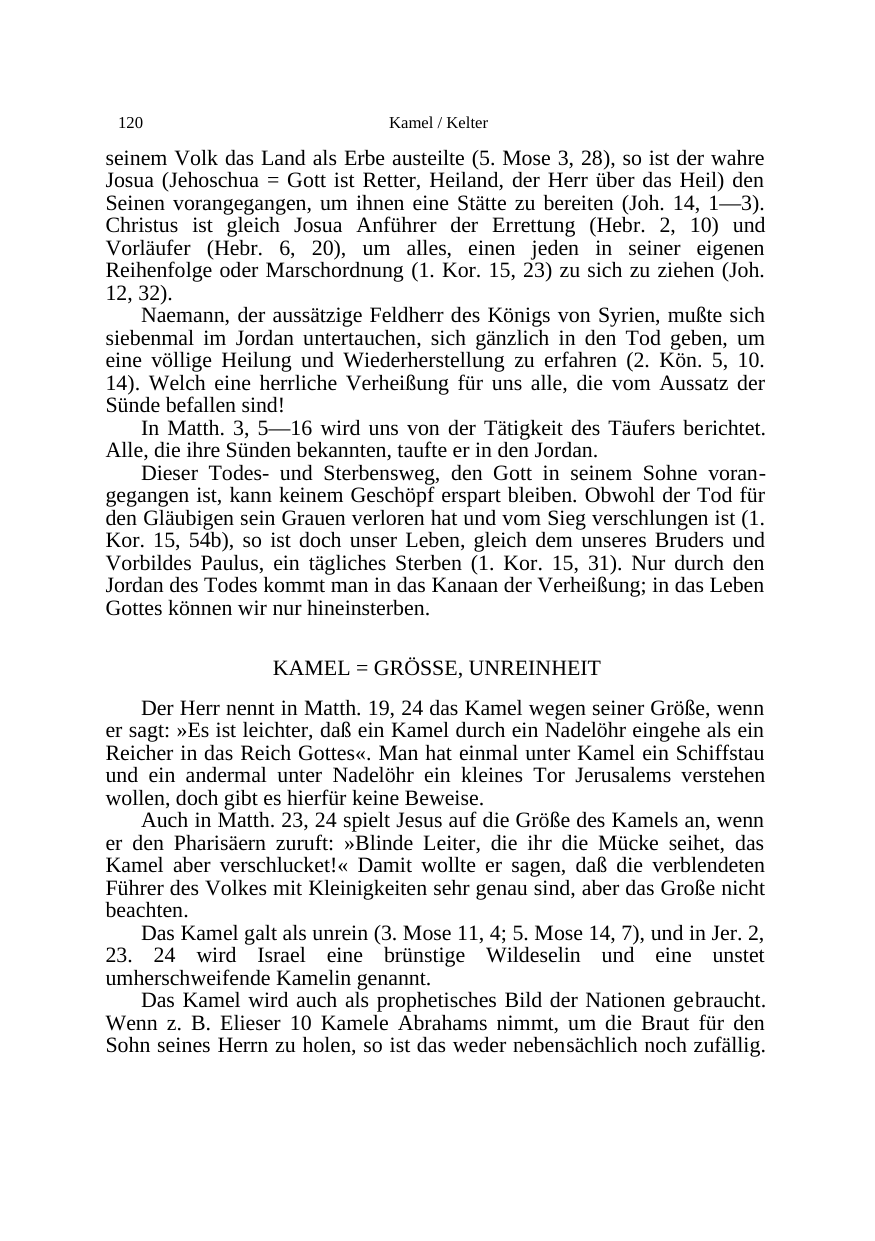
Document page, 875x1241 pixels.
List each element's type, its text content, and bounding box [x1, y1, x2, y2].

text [105, 990, 766, 1057]
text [105, 147, 766, 305]
text Dieser Todes- und Sterbensweg, den Gott in seinem Sohne vorangegangen ist, kann keinem Geschöpf erspart bleiben. Obwohl der Tod für den Gläubigen sein Grauen verloren hat und vom Sieg verschlungen ist (1. Kor. 15, 54b), so ist doch unser Leben, gleich dem unseres Bruders und Vorbildes Paulus, ein tägliches Sterben (1. Kor. 15, 31). Nur durch den Jordan des Todes kommt man in das Kanaan der Verheißung; in das Leben Gottes können wir nur hineinsterben. [105, 462, 766, 620]
text Naemann, der aussätzige Feldherr des Königs von Syrien, mußte sich siebenmal im Jordan untertauchen, sich gänzlich in den Tod geben, um eine völlige Heilung und Wiederherstellung zu erfahren (2. Kön. 5, 10. 14). Welch eine herrliche Verheißung für uns alle, die vom Aussatz der Sünde befallen sind! [105, 305, 766, 417]
text Das Kamel galt als unrein (3. Mose 11, 4; 5. Mose 14, 7), und in Jer. 2, 23. 24 wird Israel eine brünstige Wildeselin und eine unstet umherschweifende Kamelin genannt. [105, 922, 766, 990]
text In Matth. 3, 5—16 wird uns von der Tätigkeit des Täufers berichtet. Alle, die ihre Sünden bekannten, taufte er in den Jordan. [105, 417, 766, 462]
text KAMEL = GRÖSSE, UNREINHEIT [107, 658, 766, 680]
text Der Herr nennt in Matth. 19, 24 das Kamel wegen seiner Größe, wenn er sagt: »Es ist leichter, daß ein Kamel durch ein Nadelöhr eingehe als ein Reicher in das Reich Gottes«. Man hat einmal unter Kamel ein Schiffstau und ein andermal unter Nadelöhr ein kleines Tor Jerusalems verstehen wollen, doch gibt es hierfür keine Beweise. [105, 697, 766, 810]
text Auch in Matth. 23, 24 spielt Jesus auf die Größe des Kamels an, wenn er den Pharisäern zuruft: »Blinde Leiter, die ihr die Mücke seihet, das Kamel aber verschlucket!« Damit wollte er sagen, daß die verblendeten Führer des Volkes mit Kleinigkeiten sehr genau sind, aber das Große nicht beachten. [105, 810, 766, 922]
